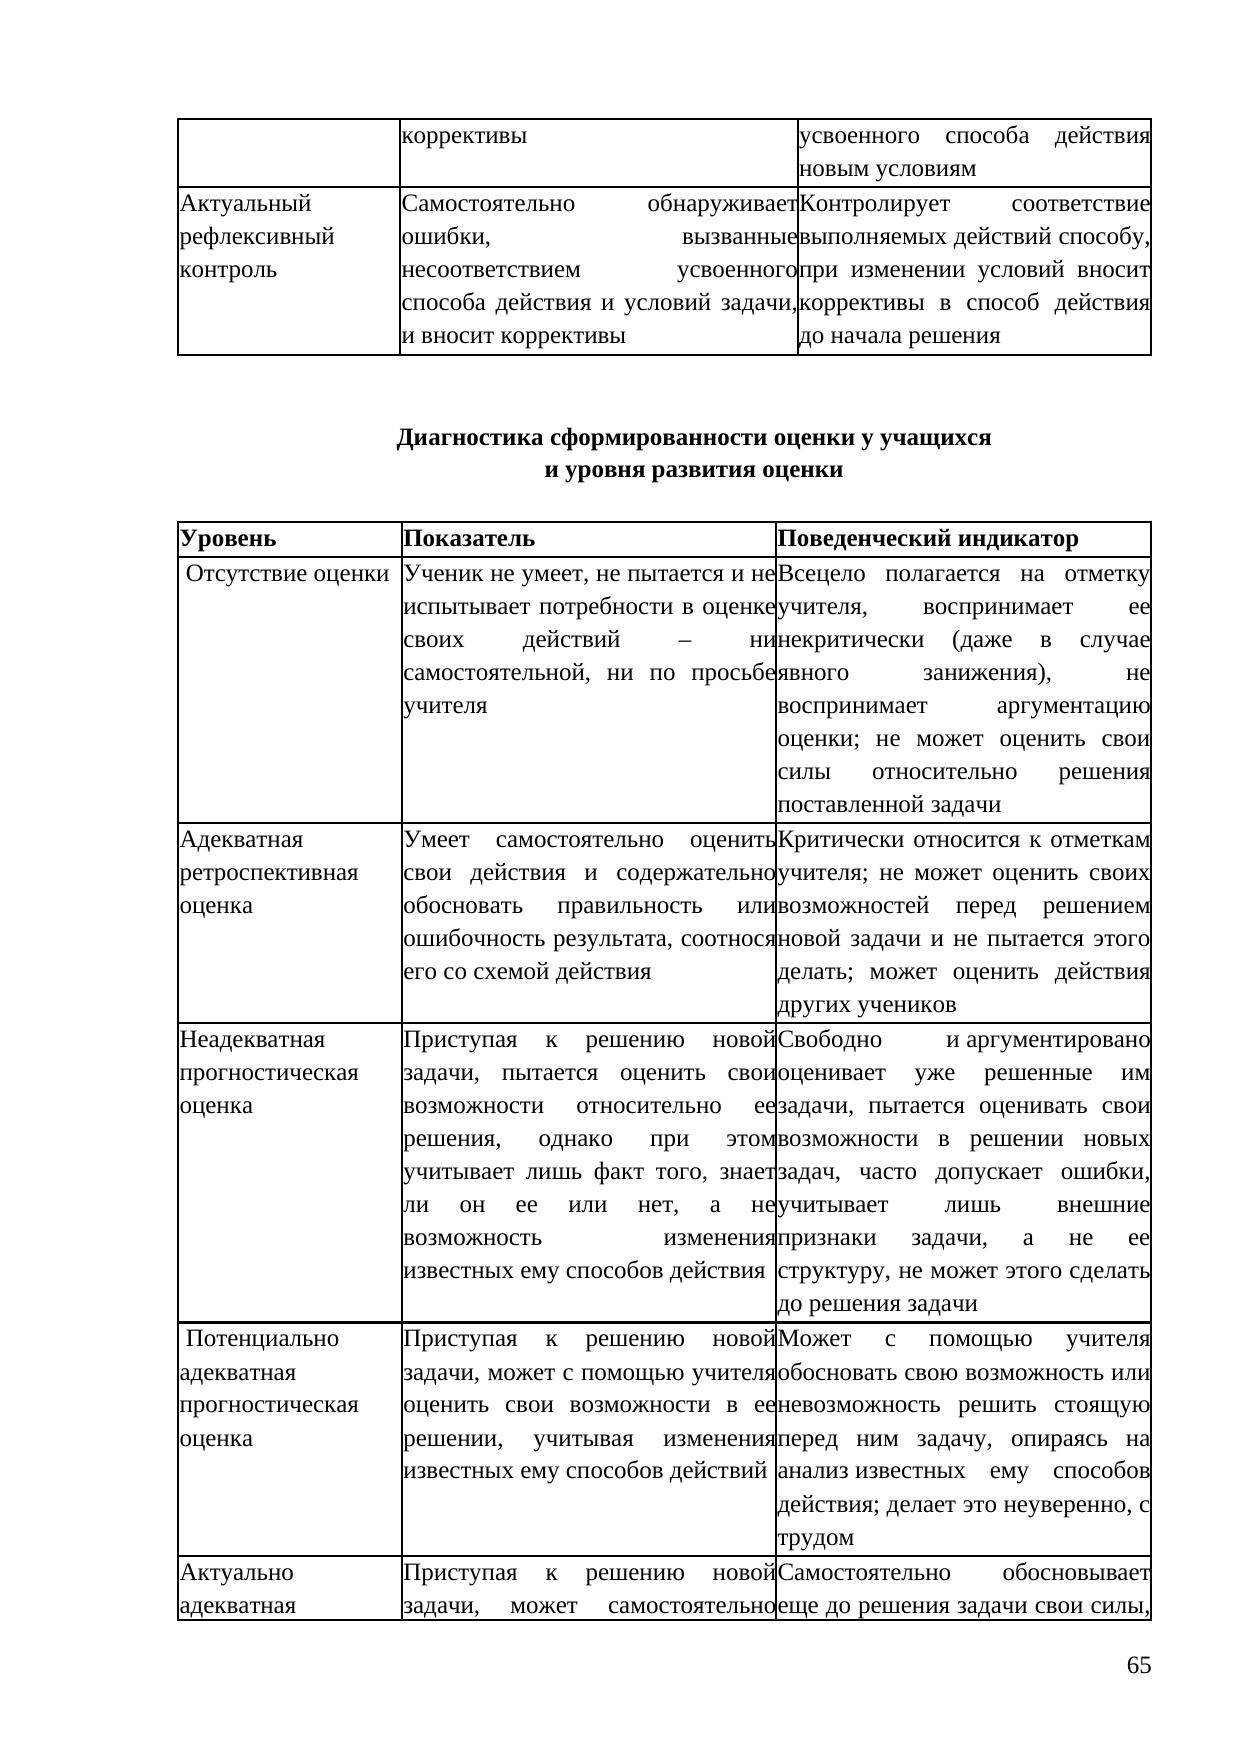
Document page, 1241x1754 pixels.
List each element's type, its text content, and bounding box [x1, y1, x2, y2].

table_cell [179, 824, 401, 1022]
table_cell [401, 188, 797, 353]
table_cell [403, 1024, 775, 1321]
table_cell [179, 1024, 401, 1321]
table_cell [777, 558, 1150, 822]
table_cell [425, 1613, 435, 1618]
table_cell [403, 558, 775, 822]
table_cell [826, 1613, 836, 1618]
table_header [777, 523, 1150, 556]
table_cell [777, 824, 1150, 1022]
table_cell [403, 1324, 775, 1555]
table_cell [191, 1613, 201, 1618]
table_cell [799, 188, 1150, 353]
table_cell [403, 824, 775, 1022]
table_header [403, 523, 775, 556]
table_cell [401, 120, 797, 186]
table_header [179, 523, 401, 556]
text Диагностика сформированности оценки у учащихся [177, 422, 1152, 450]
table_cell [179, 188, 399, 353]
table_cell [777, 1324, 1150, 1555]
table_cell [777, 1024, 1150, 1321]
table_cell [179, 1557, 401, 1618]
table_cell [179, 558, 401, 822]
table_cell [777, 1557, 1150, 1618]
text и уровня развития оценки [177, 454, 1152, 483]
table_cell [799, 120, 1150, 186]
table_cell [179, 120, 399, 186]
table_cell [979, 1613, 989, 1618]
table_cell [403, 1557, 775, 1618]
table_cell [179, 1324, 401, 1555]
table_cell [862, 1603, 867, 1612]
